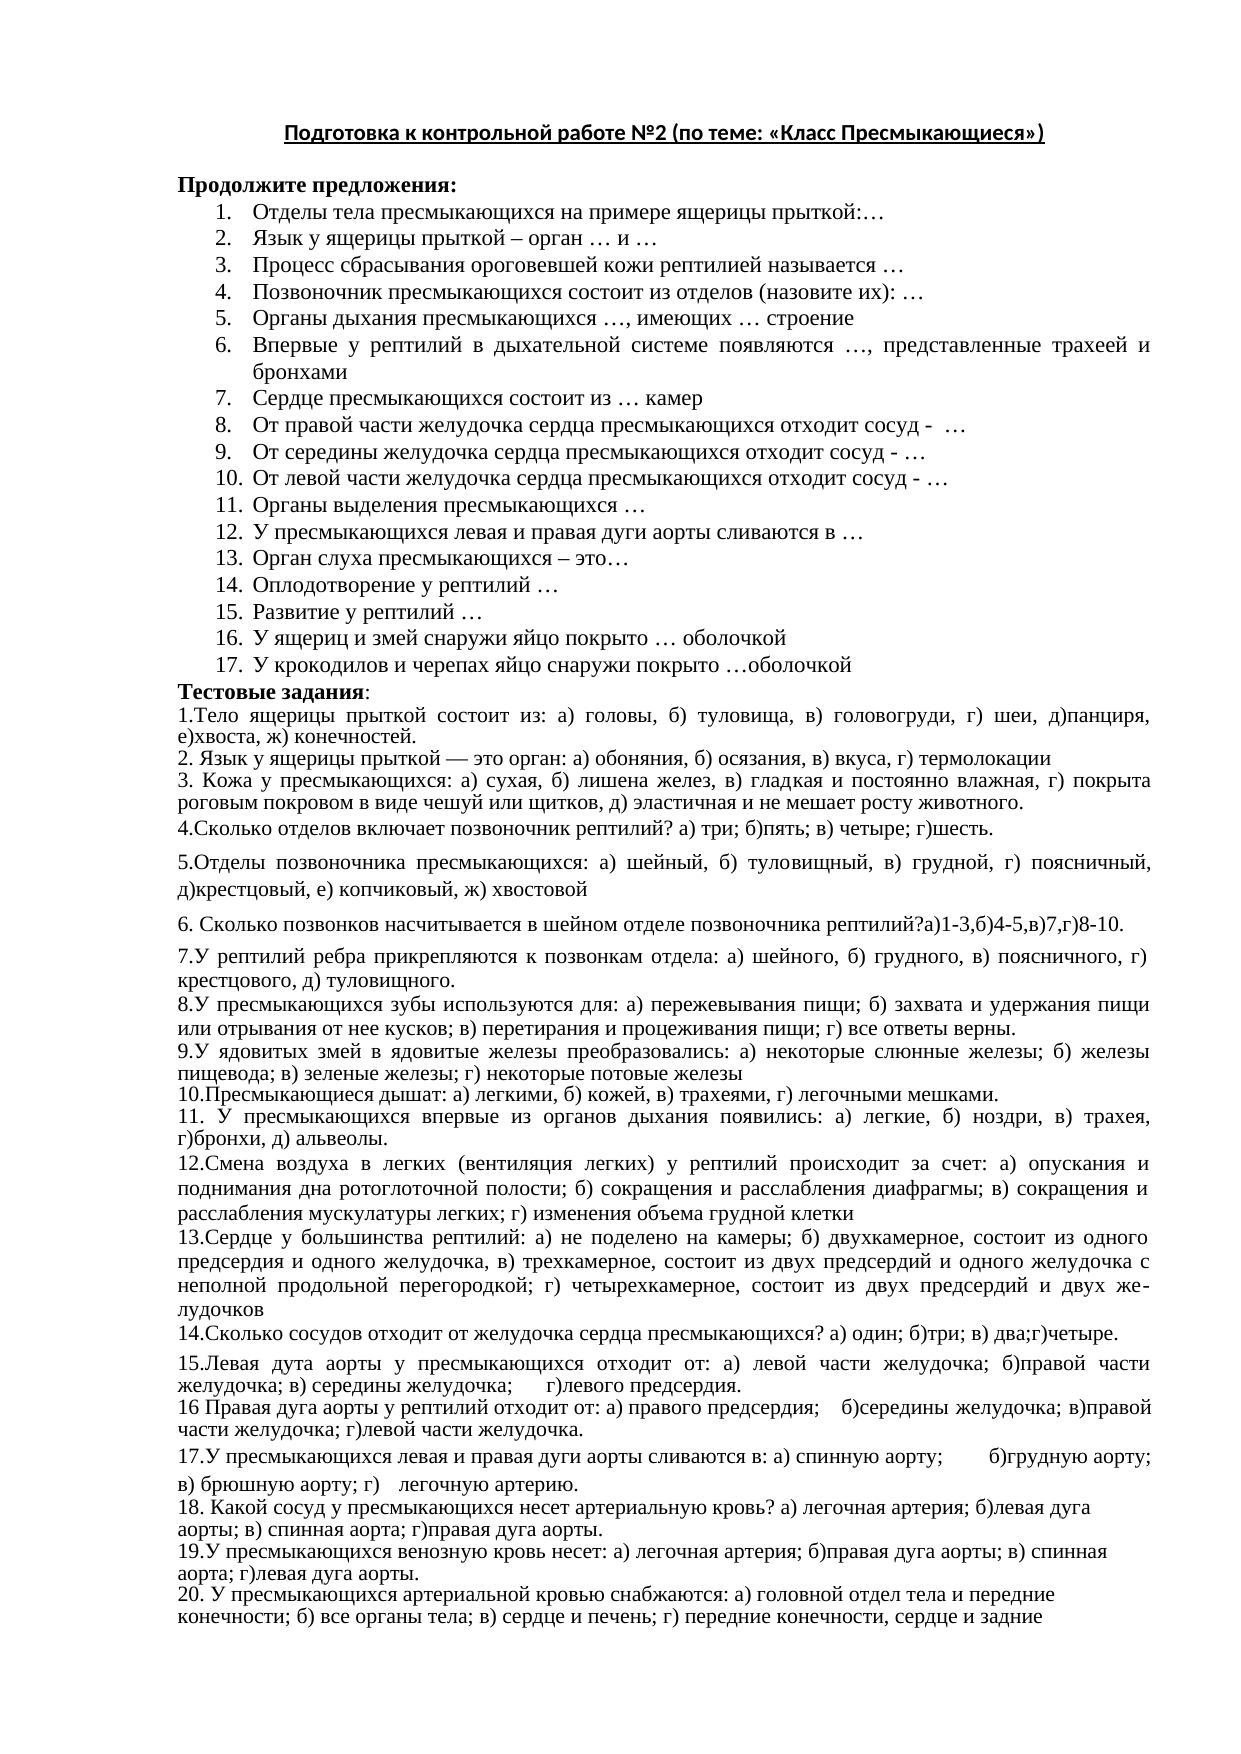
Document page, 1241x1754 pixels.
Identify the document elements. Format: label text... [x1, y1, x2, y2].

text 13.Сердце у большинства рептилий: а) не поделено на камеры; б) двухкамерное, состоит из одного предсердия и одного желудочка, в) трехкамерное, состоит из двух предсердий и одного желудочка с неполной продольной перегородкой; г) четырехкамерное, состоит из двух предсердий и двух желудочков [177, 1225, 1149, 1321]
text 17.У пресмыкающихся левая и правая дуги аорты сливаются в: а) спинную аорту; б)грудную аорту; в) брюшную аорту; г) легочную артерию. [177, 1441, 1152, 1497]
list Органы выделения пресмыкающихся … [215, 491, 1152, 518]
list Язык у ящерицы прыткой – орган … и … [215, 224, 1152, 251]
list Впервые у рептилий в дыхательной системе появляются …, представленные трахеей и бронхами [215, 331, 1152, 384]
list Оплодотворение у рептилий … [215, 571, 1152, 598]
list У ящериц и змей снаружи яйцо покрыто … оболочкой [215, 624, 1152, 651]
list Позвоночник пресмыкающихся состоит из отделов (назовите их): … [215, 278, 1152, 304]
text Тестовые задания: [177, 678, 1152, 704]
text 8.У пресмыкающихся зубы используются для: а) пережевывания пищи; б) захвата и удержания пищи или отрывания от нее кусков; в) перетирания и процеживания пищи; г) все ответы верны. [177, 992, 1152, 1041]
list Процесс сбрасывания ороговевшей кожи рептилией называется … [215, 251, 1152, 278]
text 1.Тело ящерицы прыткой состоит из: а) головы, б) туловища, в) головогруди, г) шеи, д)панциря, е)хвоста, ж) конечностей. [177, 704, 1152, 748]
list Развитие у рептилий … [215, 598, 1152, 624]
text 9.У ядовитых змей в ядовитые железы преобразовались: а) некоторые слюнные железы; б) железы пищевода; в) зеленые железы; г) некоторые потовые железы [177, 1041, 1152, 1084]
text 14.Сколько сосудов отходит от желудочка сердца пресмыкающихся? а) один; б)три; в) два;г)четыре. [177, 1321, 1149, 1345]
list Сердце пресмыкающихся состоит из … камер [215, 384, 1152, 411]
text Подготовка к контрольной работе №2 (по теме: «Класс Пресмыкающиеся») [177, 118, 1152, 146]
list От середины желудочка сердца пресмыкающихся отходит сосуд - … [215, 438, 1152, 464]
text 4.Сколько отделов включает позвоночник рептилий? а) три; б)пять; в) четыре; г)шесть. [177, 814, 1152, 841]
text 12.Смена воздуха в легких (вентиляция легких) у рептилий происходит за счет: а) опускания и поднимания дна ротоглоточной полости; б) сокращения и расслабления диафрагмы; в) сокращения и расслабления мускулатуры легких; г) изменения объема грудной клетки [177, 1150, 1149, 1225]
text 10.Пресмыкающиеся дышат: а) легкими, б) кожей, в) трахеями, г) легочными мешками. [177, 1084, 1152, 1106]
text 3. Кожа у пресмыкающихся: а) сухая, б) лишена желез, в) гладкая и постоянно влажная, г) покрыта роговым покровом в виде чешуй или щитков, д) эластичная и не мешает росту животного. [177, 770, 1152, 814]
list У пресмыкающихся левая и правая дуги аорты сливаются в … [215, 518, 1152, 544]
list Органы дыхания пресмыкающихся …, имеющих … строение [215, 304, 1152, 331]
text 7.У рептилий ребра прикрепляются к позвонкам отдела: а) шейного, б) грудного, в) поясничного, г) крестцового, д) туловищного. [177, 944, 1147, 992]
list От левой части желудочка сердца пресмыкающихся отходит сосуд - … [215, 464, 1152, 491]
text 16 Правая дуга аорты у рептилий отходит от: а) правого предсердия; б)середины желудочка; в)правой части желудочка; г)левой части желудочка. [177, 1397, 1152, 1441]
list Отделы тела пресмыкающихся на примере ящерицы прыткой:… [215, 198, 1152, 224]
text 6. Сколько позвонков насчитывается в шейном отделе позвоночника рептилий?а)1-3,б)4-5,в)7,г)8-10. [177, 910, 1152, 937]
list У крокодилов и черепах яйцо снаружи покрыто …оболочкой [215, 651, 1152, 678]
text 2. Язык у ящерицы прыткой — это орган: а) обоняния, б) осязания, в) вкуса, г) термолокации [177, 748, 1152, 770]
text 19.У пресмыкающихся венозную кровь несет: а) легочная артерия; б)правая дуга аорты; в) спинная аорта; г)левая дуга аорты. [177, 1541, 1152, 1584]
text 5.Отделы позвоночника пресмыкающихся: а) шейный, б) туловищный, в) грудной, г) поясничный, д)крестцовый, е) копчиковый, ж) хвостовой [177, 848, 1152, 902]
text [177, 1584, 1152, 1628]
text 15.Левая дута аорты у пресмыкающихся отходит от: а) левой части желудочка; б)правой части желудочка; в) середины желудочка; г)левого предсердия. [177, 1353, 1152, 1397]
text Продолжите предложения: [177, 171, 1152, 198]
list От правой части желудочка сердца пресмыкающихся отходит сосуд - … [215, 411, 1152, 438]
list Орган слуха пресмыкающихся – это… [215, 544, 1152, 571]
text 11. У пресмыкающихся впервые из органов дыхания появились: а) легкие, б) ноздри, в) трахея, г)бронхи, д) альвеолы. [177, 1106, 1152, 1150]
text 18. Какой сосуд у пресмыкающихся несет артериальную кровь? а) легочная артерия; б)левая дуга аорты; в) спинная аорта; г)правая дуга аорты. [177, 1497, 1152, 1541]
